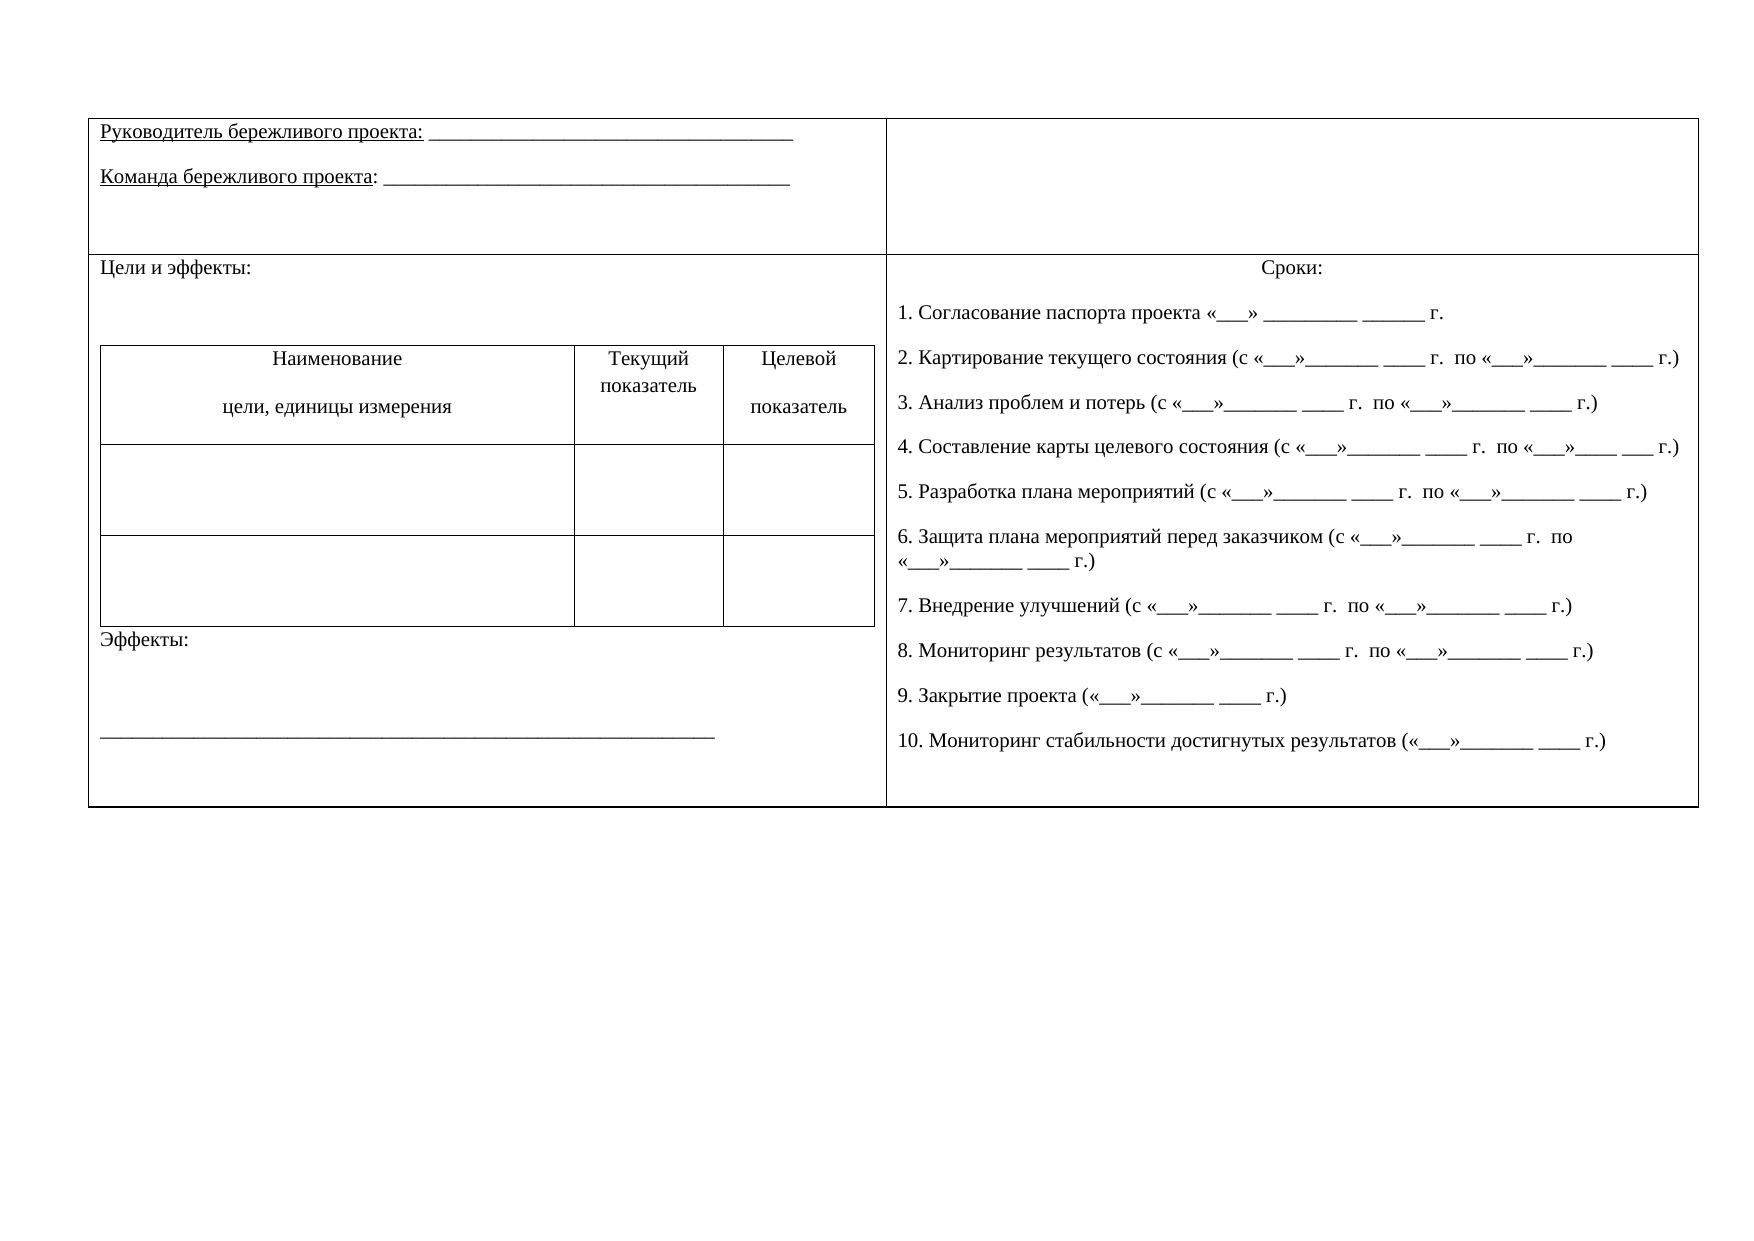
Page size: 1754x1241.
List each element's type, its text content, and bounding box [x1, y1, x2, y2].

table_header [89, 119, 886, 254]
table_cell Цели и эффекты: Эффекты: ___________________________________________________________ [89, 255, 886, 806]
table_cell Сроки: 1. Согласование паспорта проекта «___» _________ ______ г. 2. Картирование текущего состояния (с «___»_______ ____ г. по «___»_______ ____ г.) 3. Анализ проблем и потерь (с «___»_______ ____ г. по «___»_______ ____ г.) 4. Составление карты целевого состояния (с «___»_______ ____ г. по «___»____ ___ г.) 5. Разработка плана мероприятий (с «___»_______ ____ г. по «___»_______ ____ г.) 6. Защита плана мероприятий перед заказчиком (с «___»_______ ____ г. по «___»_______ ____ г.) 7. Внедрение улучшений (с «___»_______ ____ г. по «___»_______ ____ г.) 8. Мониторинг результатов (с «___»_______ ____ г. по «___»_______ ____ г.) 9. Закрытие проекта («___»_______ ____ г.) 10. Мониторинг стабильности достигнутых результатов («___»_______ ____ г.) [887, 255, 1698, 806]
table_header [887, 119, 1698, 254]
